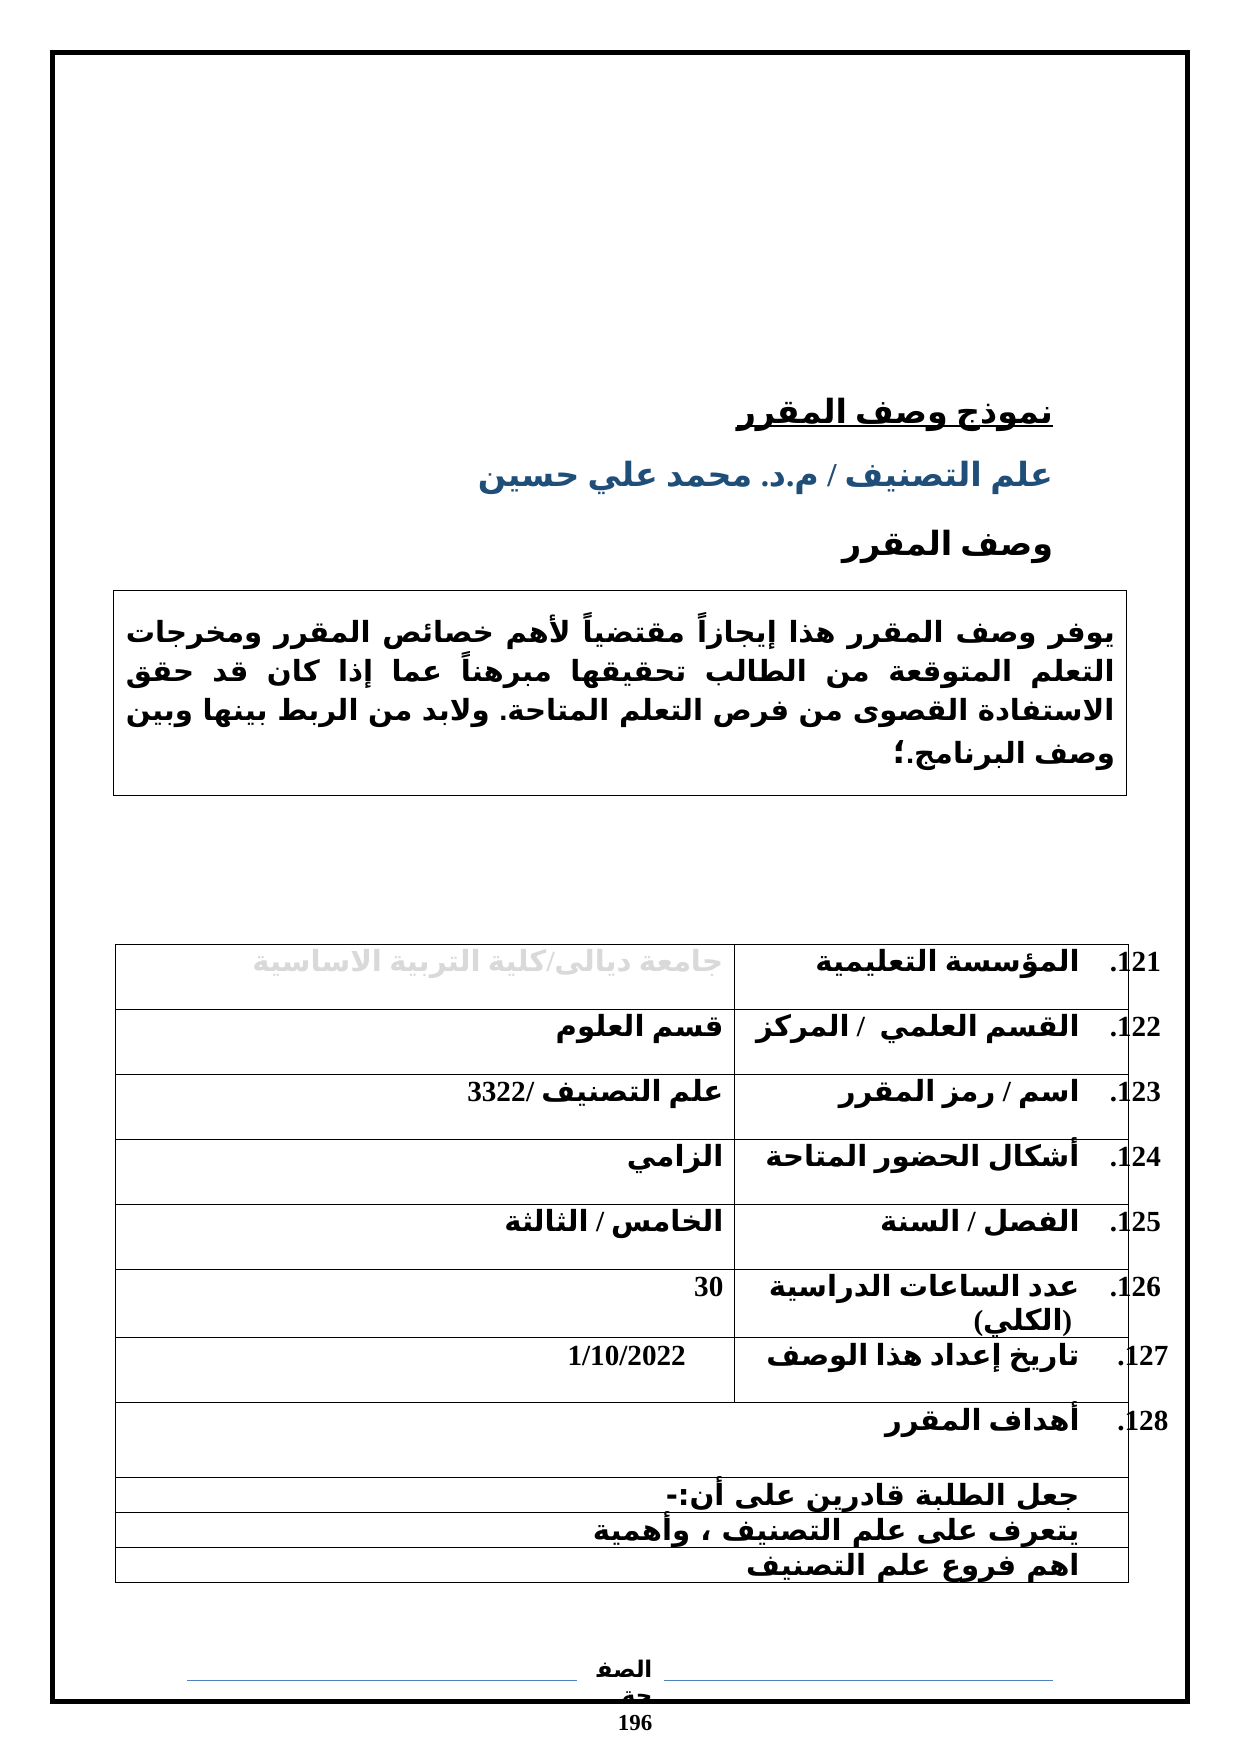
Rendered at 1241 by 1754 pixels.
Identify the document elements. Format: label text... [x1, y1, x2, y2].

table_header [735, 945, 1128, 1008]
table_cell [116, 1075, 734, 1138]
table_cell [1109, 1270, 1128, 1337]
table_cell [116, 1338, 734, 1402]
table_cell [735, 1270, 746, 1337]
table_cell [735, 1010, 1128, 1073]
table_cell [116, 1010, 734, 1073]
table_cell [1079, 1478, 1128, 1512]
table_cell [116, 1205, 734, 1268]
text علم التصنيف / م.د. محمد علي حسين [187, 456, 1053, 494]
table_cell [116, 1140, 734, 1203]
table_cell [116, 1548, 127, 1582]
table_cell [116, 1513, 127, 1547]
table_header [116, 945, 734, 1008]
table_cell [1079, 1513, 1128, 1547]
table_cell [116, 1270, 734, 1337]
text وصف المقرر [187, 524, 1053, 563]
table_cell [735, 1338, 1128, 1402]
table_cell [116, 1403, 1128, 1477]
text نموذج وصف المقرر [187, 392, 1053, 431]
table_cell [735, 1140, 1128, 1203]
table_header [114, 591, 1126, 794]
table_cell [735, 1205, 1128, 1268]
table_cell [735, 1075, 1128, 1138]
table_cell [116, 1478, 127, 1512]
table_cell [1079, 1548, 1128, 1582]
